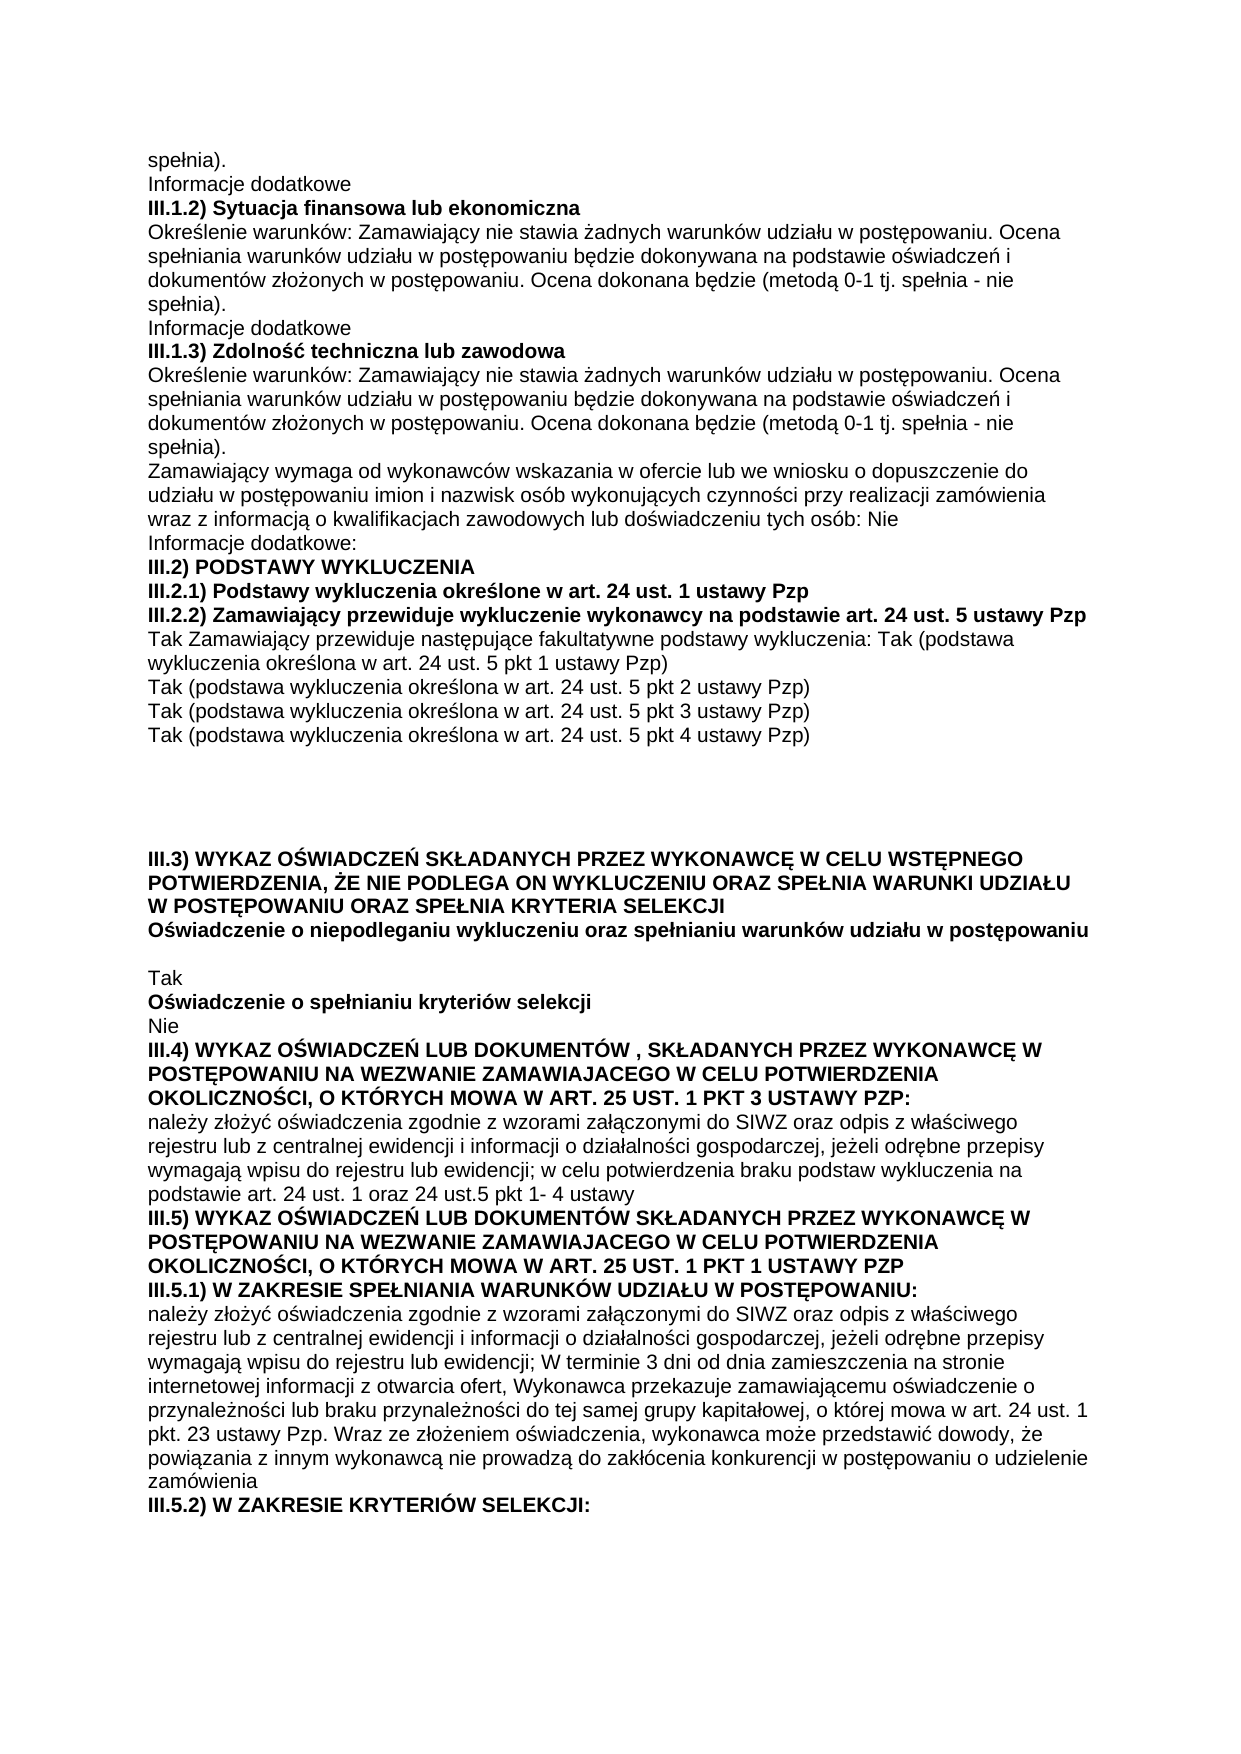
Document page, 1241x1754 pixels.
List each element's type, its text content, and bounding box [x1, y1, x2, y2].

text III.2.1) Podstawy wykluczenia określone w art. 24 ust. 1 ustawy Pzp III.2.2) Zamawiający przewiduje wykluczenie wykonawcy na podstawie art. 24 ust. 5 ustawy Pzp Tak Zamawiający przewiduje następujące fakultatywne podstawy wykluczenia: Tak (podstawa wykluczenia określona w art. 24 ust. 5 pkt 1 ustawy Pzp) Tak (podstawa wykluczenia określona w art. 24 ust. 5 pkt 2 ustawy Pzp) Tak (podstawa wykluczenia określona w art. 24 ust. 5 pkt 3 ustawy Pzp) Tak (podstawa wykluczenia określona w art. 24 ust. 5 pkt 4 ustawy Pzp) [148, 579, 1093, 846]
text III.5) WYKAZ OŚWIADCZEŃ LUB DOKUMENTÓW SKŁADANYCH PRZEZ WYKONAWCĘ W POSTĘPOWANIU NA WEZWANIE ZAMAWIAJACEGO W CELU POTWIERDZENIA OKOLICZNOŚCI, O KTÓRYCH MOWA W ART. 25 UST. 1 PKT 1 USTAWY PZP [148, 1206, 1093, 1278]
text III.5.1) W ZAKRESIE SPEŁNIANIA WARUNKÓW UDZIAŁU W POSTĘPOWANIU: należy złożyć oświadczenia zgodnie z wzorami załączonymi do SIWZ oraz odpis z właściwego rejestru lub z centralnej ewidencji i informacji o działalności gospodarczej, jeżeli odrębne przepisy wymagają wpisu do rejestru lub ewidencji; W terminie 3 dni od dnia zamieszczenia na stronie internetowej informacji z otwarcia ofert, Wykonawca przekazuje zamawiającemu oświadczenie o przynależności lub braku przynależności do tej samej grupy kapitałowej, o której mowa w art. 24 ust. 1 pkt. 23 ustawy Pzp. Wraz ze złożeniem oświadczenia, wykonawca może przedstawić dowody, że powiązania z innym wykonawcą nie prowadzą do zakłócenia konkurencji w postępowaniu o udzielenie zamówienia III.5.2) W ZAKRESIE KRYTERIÓW SELEKCJI: [148, 1278, 1093, 1545]
text III.2) PODSTAWY WYKLUCZENIA [148, 555, 1093, 579]
text III.4) WYKAZ OŚWIADCZEŃ LUB DOKUMENTÓW , SKŁADANYCH PRZEZ WYKONAWCĘ W POSTĘPOWANIU NA WEZWANIE ZAMAWIAJACEGO W CELU POTWIERDZENIA OKOLICZNOŚCI, O KTÓRYCH MOWA W ART. 25 UST. 1 PKT 3 USTAWY PZP: [148, 1038, 1093, 1110]
text Oświadczenie o niepodleganiu wykluczeniu oraz spełnianiu warunków udziału w postępowaniu Tak Oświadczenie o spełnianiu kryteriów selekcji Nie [148, 918, 1093, 1038]
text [148, 148, 1093, 555]
text III.3) WYKAZ OŚWIADCZEŃ SKŁADANYCH PRZEZ WYKONAWCĘ W CELU WSTĘPNEGO POTWIERDZENIA, ŻE NIE PODLEGA ON WYKLUCZENIU ORAZ SPEŁNIA WARUNKI UDZIAŁU W POSTĘPOWANIU ORAZ SPEŁNIA KRYTERIA SELEKCJI [148, 846, 1093, 918]
text należy złożyć oświadczenia zgodnie z wzorami załączonymi do SIWZ oraz odpis z właściwego rejestru lub z centralnej ewidencji i informacji o działalności gospodarczej, jeżeli odrębne przepisy wymagają wpisu do rejestru lub ewidencji; w celu potwierdzenia braku podstaw wykluczenia na podstawie art. 24 ust. 1 oraz 24 ust.5 pkt 1- 4 ustawy [148, 1110, 1093, 1206]
